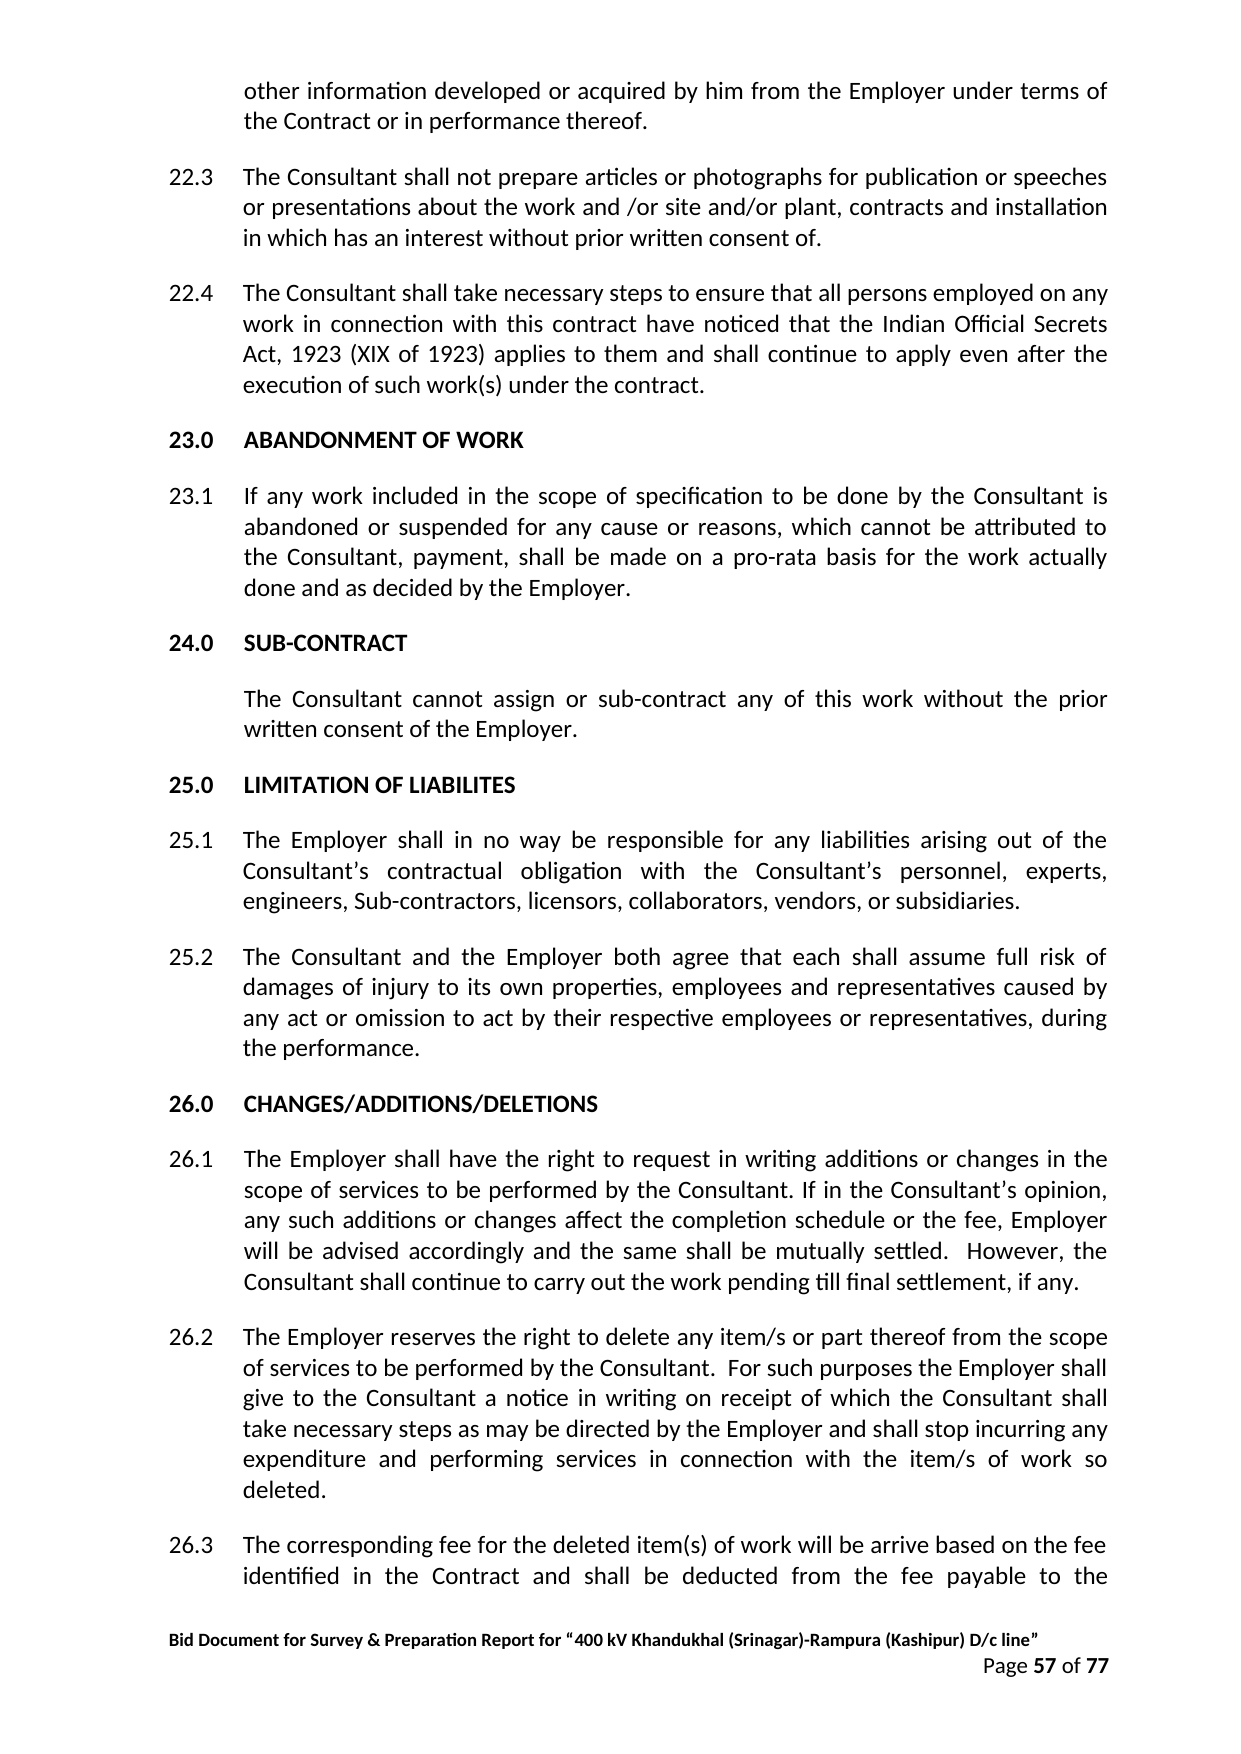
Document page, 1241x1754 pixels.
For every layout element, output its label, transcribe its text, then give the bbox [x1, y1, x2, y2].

text 26.1 The Employer shall have the right to request in writing additions or changes in the scope of services to be performed by the Consultant. If in the Consultant’s opinion, any such additions or changes affect the completion schedule or the fee, Employer will be advised accordingly and the same shall be mutually settled. However, the Consultant shall continue to carry out the work pending till final settlement, if any. [169, 1143, 1109, 1296]
text The Consultant cannot assign or sub-contract any of this work without the prior written consent of the Employer. [244, 683, 1109, 744]
list The Consultant and the Employer both agree that each shall assume full risk of damages of injury to its own properties, employees and representatives caused by any act or omission to act by their respective employees or representatives, during the performance. [169, 941, 1109, 1063]
list The Employer reserves the right to delete any item/s or part thereof from the scope of services to be performed by the Consultant. For such purposes the Employer shall give to the Consultant a notice in writing on receipt of which the Consultant shall take necessary steps as may be directed by the Employer and shall stop incurring any expenditure and performing services in connection with the item/s of work so deleted. [169, 1321, 1109, 1504]
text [169, 75, 1109, 136]
list ABANDONMENT OF WORK [169, 425, 1109, 455]
list LIMITATION OF LIABILITES [169, 769, 1109, 799]
list SUB-CONTRACT [169, 627, 1109, 658]
list CHANGES/ADDITIONS/DELETIONS [169, 1088, 1109, 1118]
list The Consultant shall take necessary steps to ensure that all persons employed on any work in connection with this contract have noticed that the Indian Official Secrets Act, 1923 (XIX of 1923) applies to them and shall continue to apply even after the execution of such work(s) under the contract. [169, 278, 1109, 400]
list The Employer shall in no way be responsible for any liabilities arising out of the Consultant’s contractual obligation with the Consultant’s personnel, experts, engineers, Sub-contractors, licensors, collaborators, vendors, or subsidiaries. [169, 824, 1109, 916]
text 23.1 If any work included in the scope of specification to be done by the Consultant is abandoned or suspended for any cause or reasons, which cannot be attributed to the Consultant, payment, shall be made on a pro-rata basis for the work actually done and as decided by the Employer. [169, 480, 1109, 602]
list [169, 1529, 1109, 1590]
list The Consultant shall not prepare articles or photographs for publication or speeches or presentations about the work and /or site and/or plant, contracts and installation in which has an interest without prior written consent of. [169, 161, 1109, 253]
